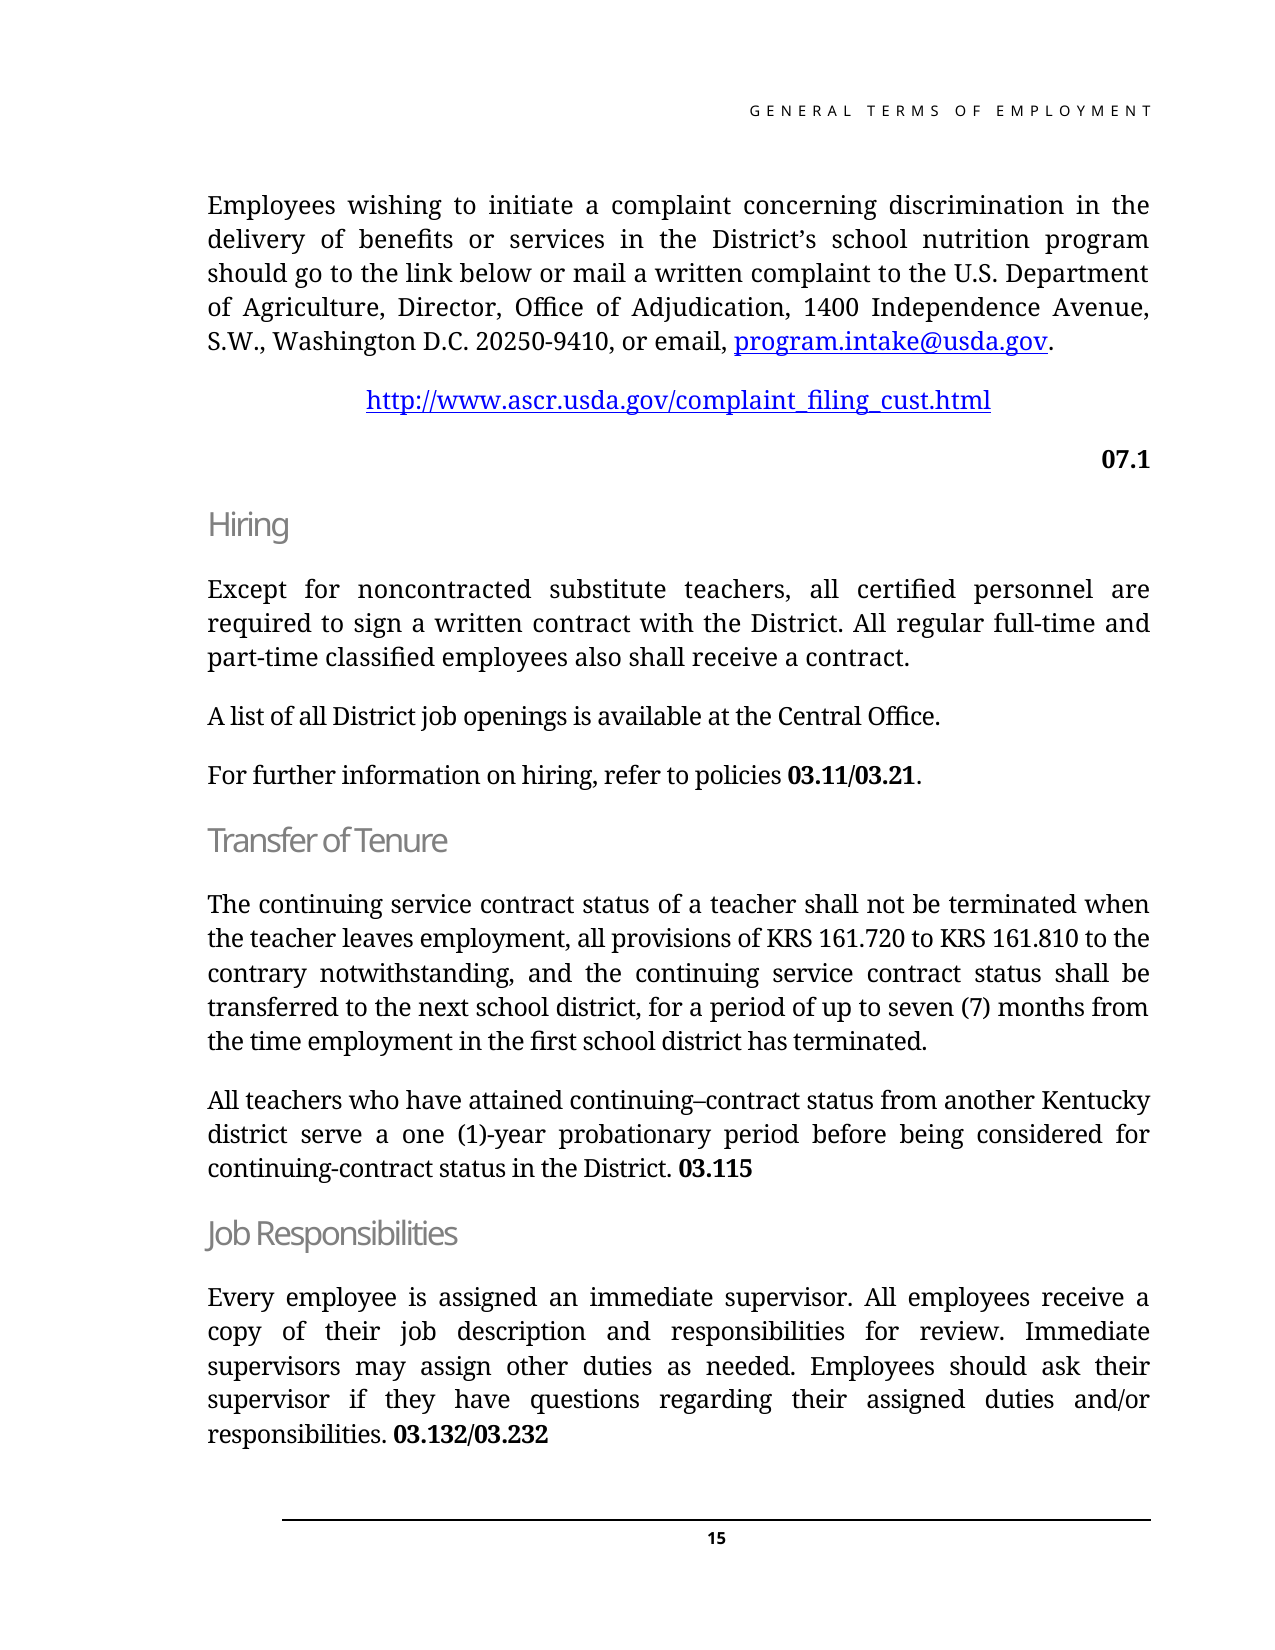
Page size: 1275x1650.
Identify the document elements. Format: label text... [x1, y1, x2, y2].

text Except for noncontracted substitute teachers, all certified personnel are required to sign a written contract with the District. All regular full-time and part-time classified employees also shall receive a contract. [207, 571, 1151, 673]
text A list of all District job openings is available at the Central Office. [207, 698, 1151, 733]
subtitle Job Responsibilities [207, 1209, 1151, 1255]
text Every employee is assigned an immediate supervisor. All employees receive a copy of their job description and responsibilities for review. Immediate supervisors may assign other duties as needed. Employees should ask their supervisor if they have questions regarding their assigned duties and/or responsibilities. 03.132/03.232 [207, 1280, 1151, 1450]
text 07.1 [207, 442, 1151, 476]
text http://www.ascr.usda.gov/complaint_filing_cust.html [207, 383, 1151, 417]
text The continuing service contract status of a teacher shall not be terminated when the teacher leaves employment, all provisions of KRS 161.720 to KRS 161.810 to the contrary notwithstanding, and the continuing service contract status shall be transferred to the next school district, for a period of up to seven (7) months from the time employment in the first school district has terminated. [207, 887, 1151, 1057]
subtitle Transfer of Tenure [207, 817, 1151, 862]
text Employees wishing to initiate a complaint concerning discrimination in the delivery of benefits or services in the District’s school nutrition program should go to the link below or mail a written complaint to the U.S. Department of Agriculture, Director, Office of Adjudication, 1400 Independence Avenue, S.W., Washington D.C. 20250-9410, or email, program.intake@usda.gov. [207, 187, 1151, 358]
text For further information on hiring, refer to policies 03.11/03.21. [207, 758, 1151, 792]
text All teachers who have attained continuing–contract status from another Kentucky district serve a one (1)-year probationary period before being considered for continuing-contract status in the District. 03.115 [207, 1082, 1151, 1184]
subtitle Hiring [207, 501, 1151, 546]
